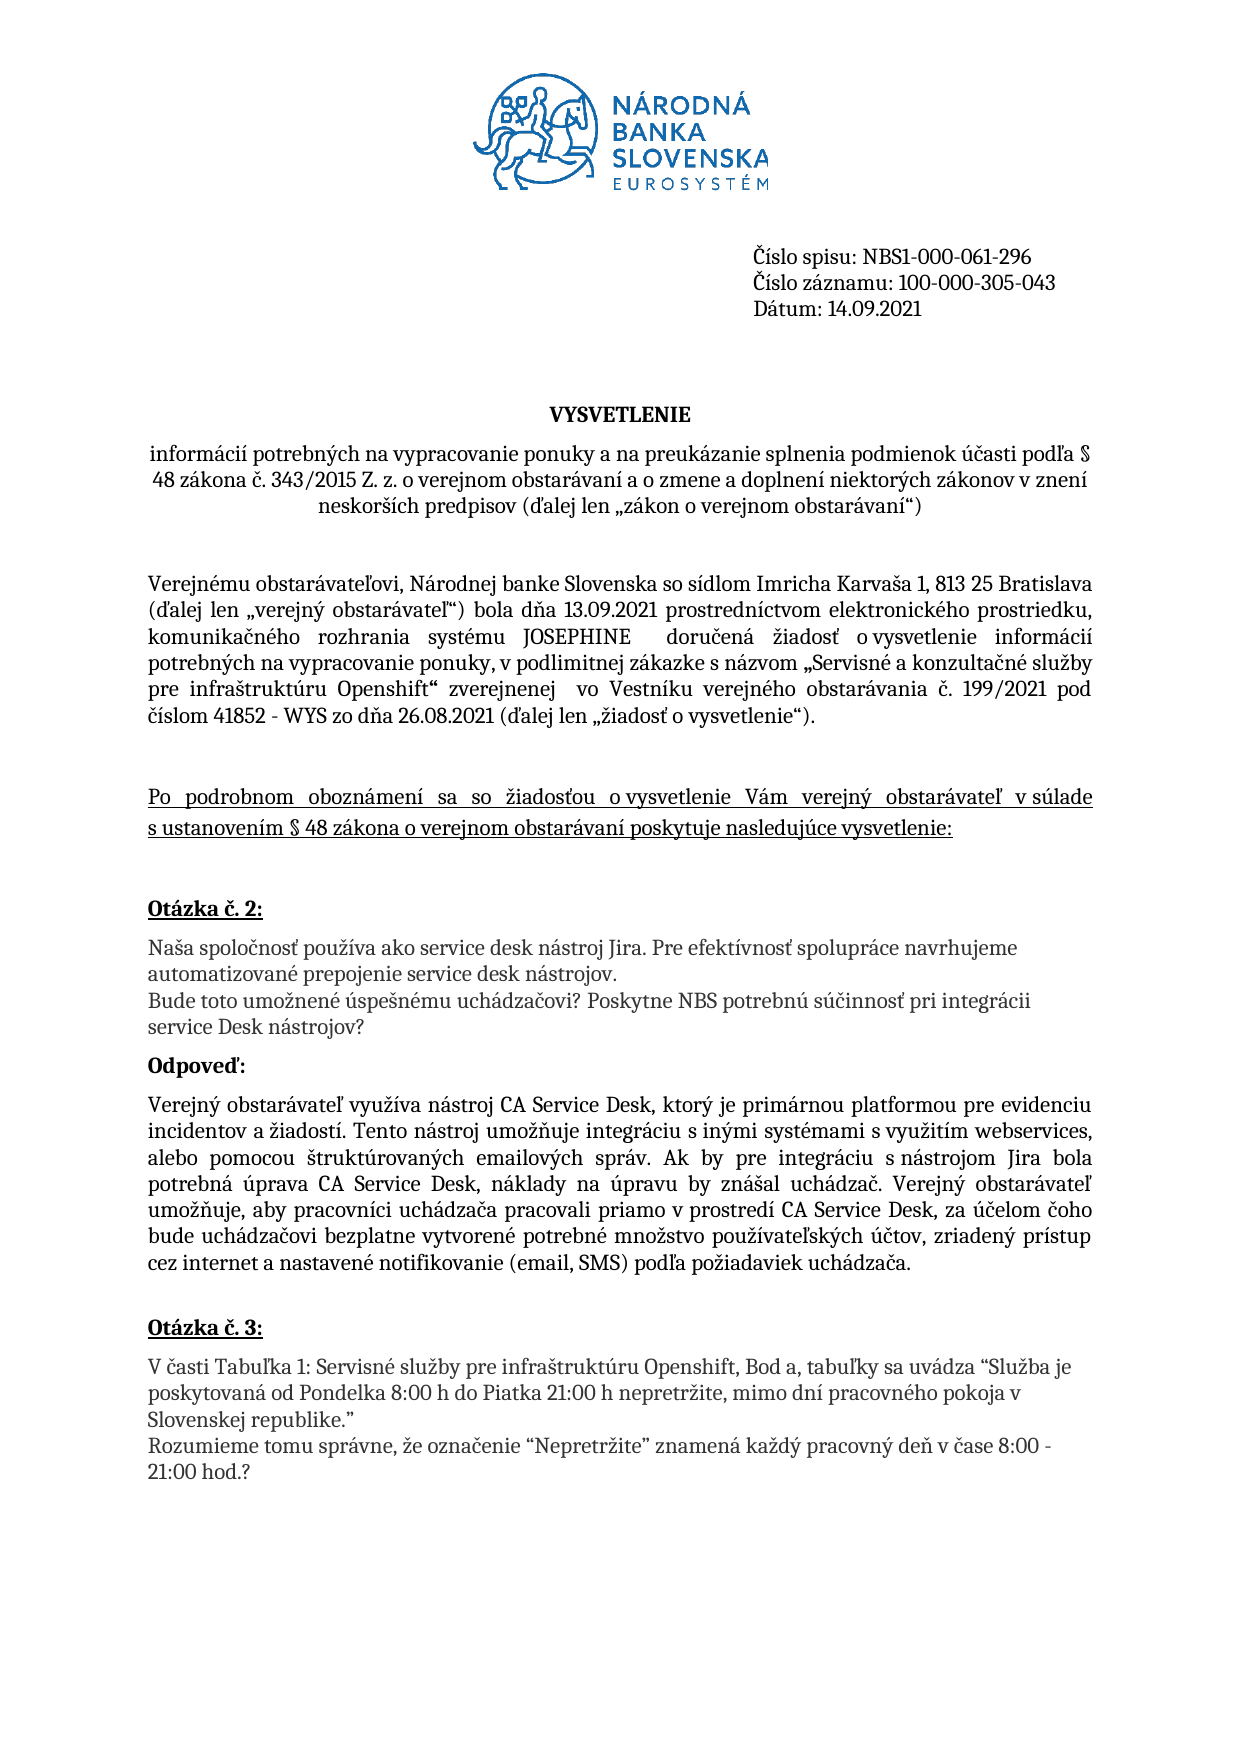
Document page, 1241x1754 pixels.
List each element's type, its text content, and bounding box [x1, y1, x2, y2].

text Otázka č. 3: [148, 1315, 1093, 1341]
text VYSVETLENIE [148, 402, 1093, 428]
picture [472, 73, 768, 191]
text Naša spoločnosť používa ako service desk nástroj Jira. Pre efektívnosť spolupráce navrhujeme automatizované prepojenie service desk nástrojov. Bude toto umožnené úspešnému uchádzačovi? Poskytne NBS potrebnú súčinnosť pri integrácii service Desk nástrojov? [148, 935, 1093, 1040]
text Verejnému obstarávateľovi, Národnej banke Slovenska so sídlom Imricha Karvaša 1, 813 25 Bratislava (ďalej len „verejný obstarávateľ“) bola dňa 13.09.2021 prostredníctvom elektronického prostriedku, komunikačného rozhrania systému JOSEPHINE doručená žiadosť o vysvetlenie informácií potrebných na vypracovanie ponuky, v podlimitnej zákazke s názvom „Servisné a konzultačné služby pre infraštruktúru Openshift“ zverejnenej vo Vestníku verejného obstarávania č. 199/2021 pod číslom 41852 - WYS zo dňa 26.08.2021 (ďalej len „žiadosť o vysvetlenie“). [148, 571, 1093, 729]
text Dátum: 14.09.2021 [753, 296, 1093, 322]
text Otázka č. 2: [148, 896, 1093, 922]
text Po podrobnom oboznámení sa so žiadosťou o vysvetlenie Vám verejný obstarávateľ v súlade s ustanovením § 48 zákona o verejnom obstarávaní poskytuje nasledujúce vysvetlenie: [148, 808, 1093, 841]
text Číslo spisu: NBS1-000-061-296 [753, 243, 1093, 270]
text Po podrobnom oboznámení sa so žiadosťou o vysvetlenie Vám verejný obstarávateľ v súlade s ustanovením § 48 zákona o verejnom obstarávaní poskytuje nasledujúce vysvetlenie: [148, 784, 1093, 807]
text informácií potrebných na vypracovanie ponuky a na preukázanie splnenia podmienok účasti podľa § 48 zákona č. 343/2015 Z. z. o verejnom obstarávaní a o zmene a doplnení niektorých zákonov v znení neskorších predpisov (ďalej len „zákon o verejnom obstarávaní“) [148, 440, 1093, 519]
text Odpoveď: [148, 1053, 1093, 1079]
text Verejný obstarávateľ využíva nástroj CA Service Desk, ktorý je primárnou platformou pre evidenciu incidentov a žiadostí. Tento nástroj umožňuje integráciu s inými systémami s využitím webservices, alebo pomocou štruktúrovaných emailových správ. Ak by pre integráciu s nástrojom Jira bola potrebná úprava CA Service Desk, náklady na úpravu by znášal uchádzač. Verejný obstarávateľ umožňuje, aby pracovníci uchádzača pracovali priamo v prostredí CA Service Desk, za účelom čoho bude uchádzačovi bezplatne vytvorené potrebné množstvo používateľských účtov, zriadený prístup cez internet a nastavené notifikovanie (email, SMS) podľa požiadaviek uchádzača. [148, 1092, 1093, 1276]
text V časti Tabuľka 1: Servisné služby pre infraštruktúru Openshift, Bod a, tabuľky sa uvádza “Služba je poskytovaná od Pondelka 8:00 h do Piatka 21:00 h nepretržite, mimo dní pracovného pokoja v Slovenskej republike.” Rozumieme tomu správne, že označenie “Nepretržite” znamená každý pracovný deň v čase 8:00 - 21:00 hod.? [251, 1354, 1093, 1486]
text Číslo záznamu: 100-000-305-043 [753, 270, 1093, 296]
